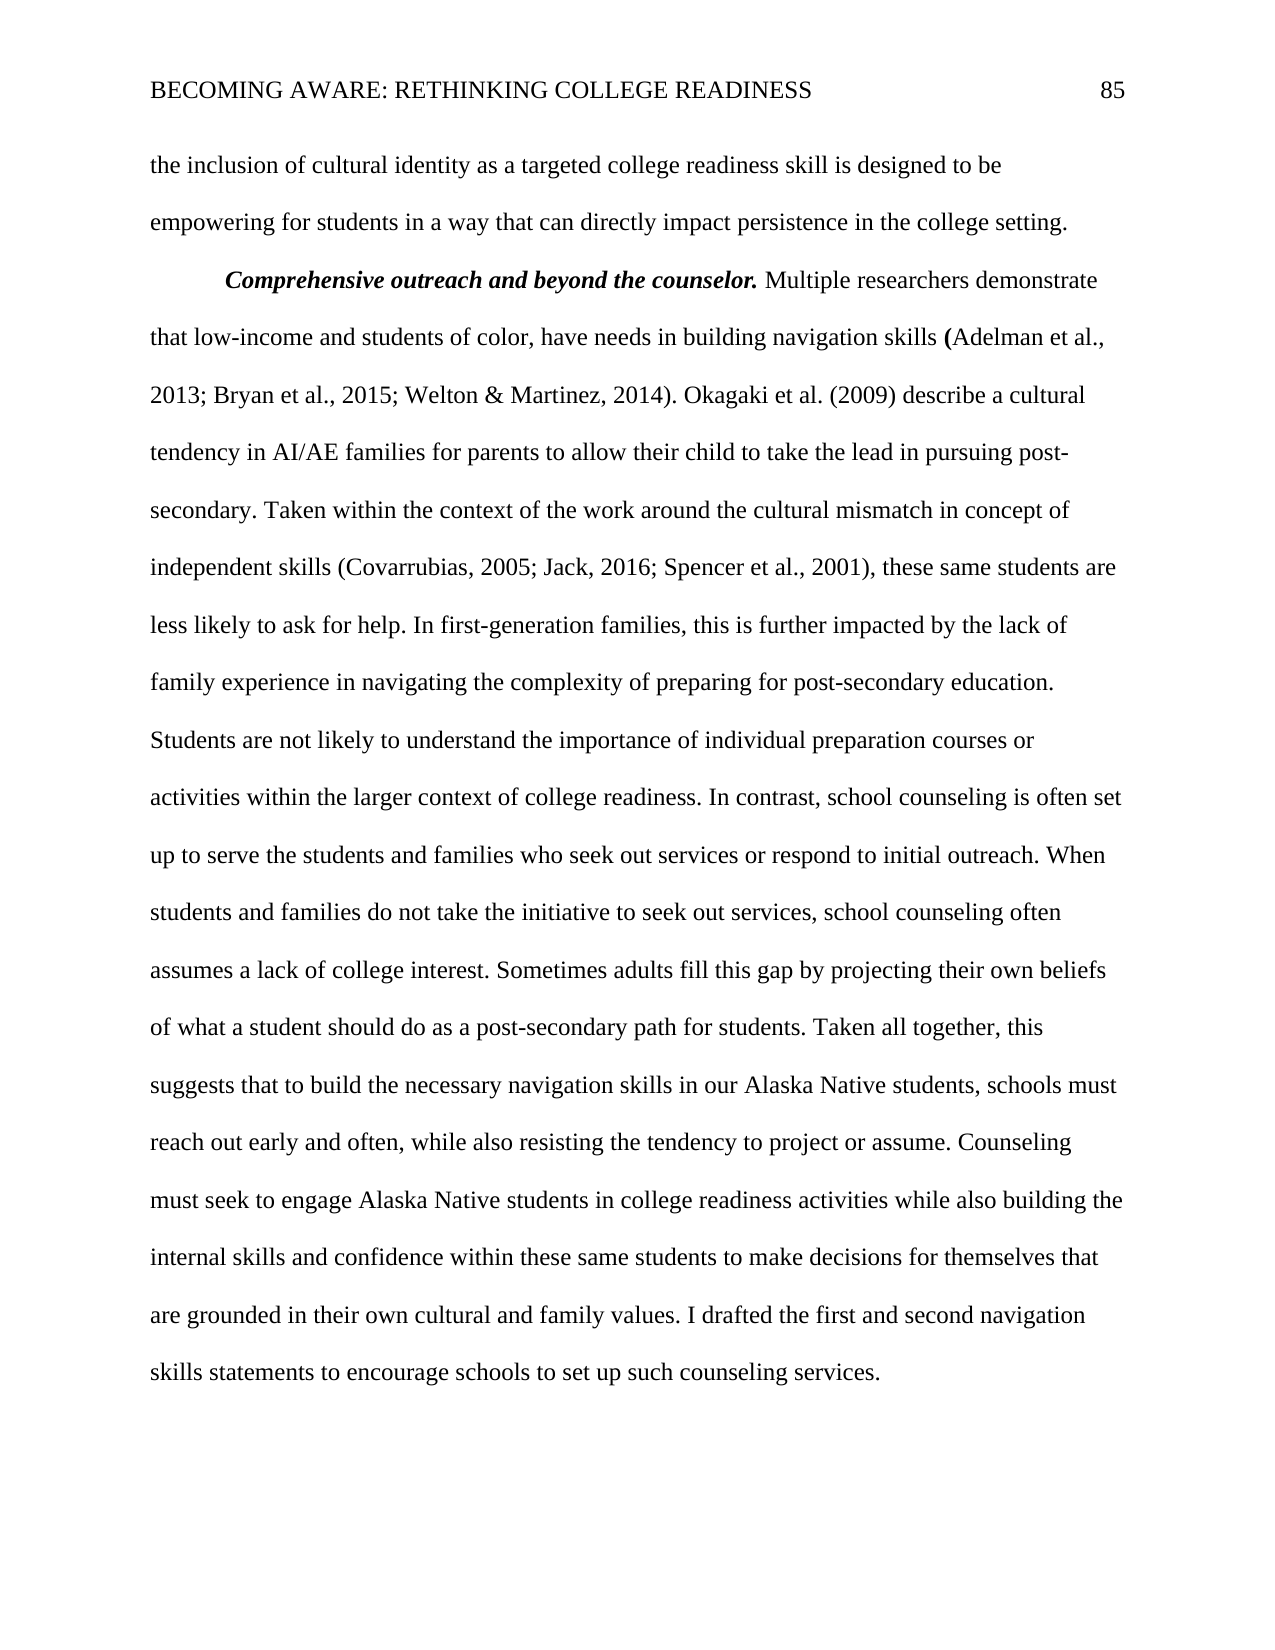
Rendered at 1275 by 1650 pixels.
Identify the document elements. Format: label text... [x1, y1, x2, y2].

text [150, 150, 1125, 236]
text Comprehensive outreach and beyond the counselor. Multiple researchers demonstrate that low-income and students of color, have needs in building navigation skills (Adelman et al., 2013; Bryan et al., 2015; Welton & Martinez, 2014). Okagaki et al. (2009) describe a cultural tendency in AI/AE families for parents to allow their child to take the lead in pursuing post-secondary. Taken within the context of the work around the cultural mismatch in concept of independent skills (Covarrubias, 2005; Jack, 2016; Spencer et al., 2001), these same students are less likely to ask for help. In first-generation families, this is further impacted by the lack of family experience in navigating the complexity of preparing for post-secondary education. Students are not likely to understand the importance of individual preparation courses or activities within the larger context of college readiness. In contrast, school counseling is often set up to serve the students and families who seek out services or respond to initial outreach. When students and families do not take the initiative to seek out services, school counseling often assumes a lack of college interest. Sometimes adults fill this gap by projecting their own beliefs of what a student should do as a post-secondary path for students. Taken all together, this suggests that to build the necessary navigation skills in our Alaska Native students, schools must reach out early and often, while also resisting the tendency to project or assume. Counseling must seek to engage Alaska Native students in college readiness activities while also building the internal skills and confidence within these same students to make decisions for themselves that are grounded in their own cultural and family values. I drafted the first and second navigation skills statements to encourage schools to set up such counseling services. [150, 265, 1125, 1386]
